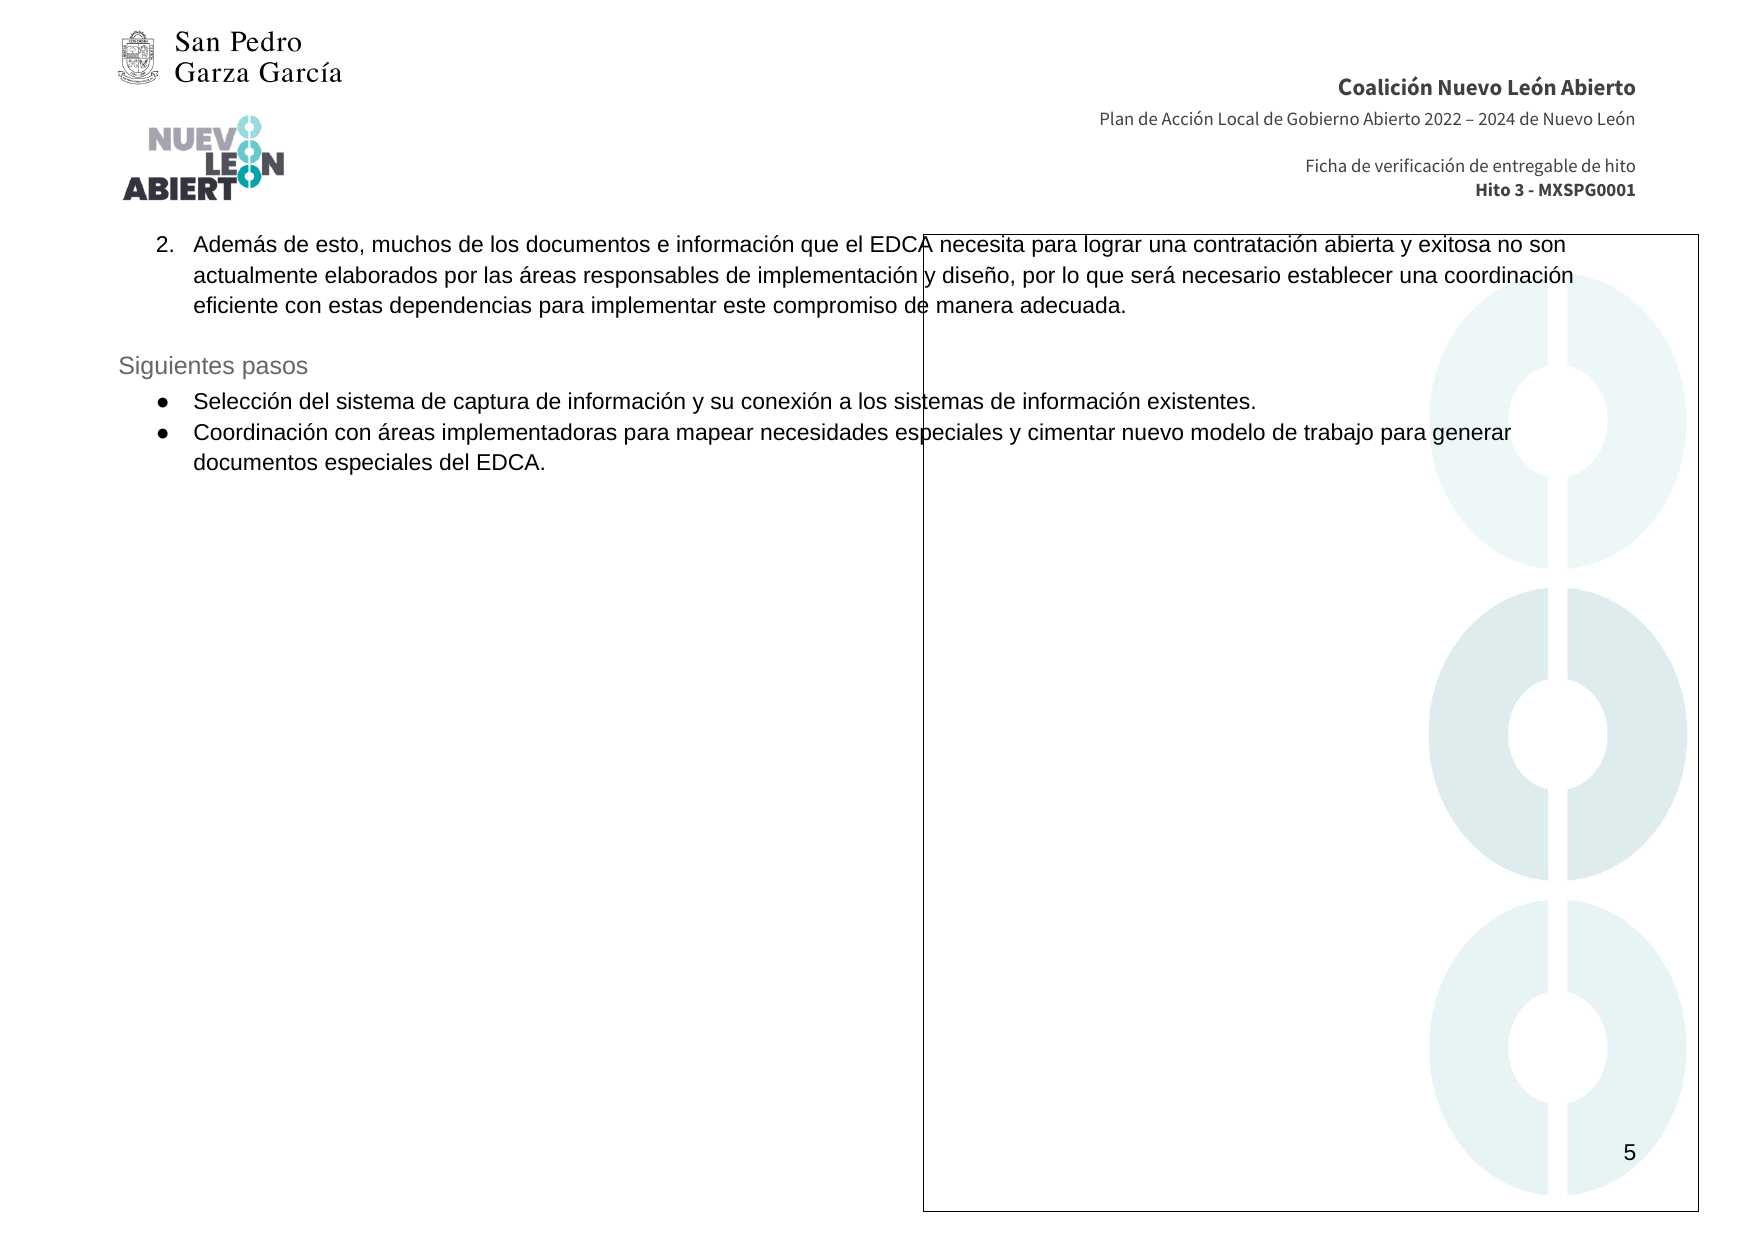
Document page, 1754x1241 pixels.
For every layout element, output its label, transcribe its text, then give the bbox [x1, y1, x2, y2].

picture [924, 235, 1698, 1211]
picture [116, 111, 290, 204]
list Además de esto, muchos de los documentos e información que el EDCA necesita para lograr una contratación abierta y exitosa no son actualmente elaborados por las áreas responsables de implementación y diseño, por lo que será necesario establecer una coordinación eficiente con estas dependencias para implementar este compromiso de manera adecuada. [156, 231, 1636, 318]
list Selección del sistema de captura de información y su conexión a los sistemas de información existentes. [156, 388, 1636, 414]
subtitle Siguientes pasos [118, 351, 1636, 380]
picture [109, 22, 351, 88]
list Coordinación con áreas implementadoras para mapear necesidades especiales y cimentar nuevo modelo de trabajo para generar documentos especiales del EDCA. [156, 418, 1636, 475]
